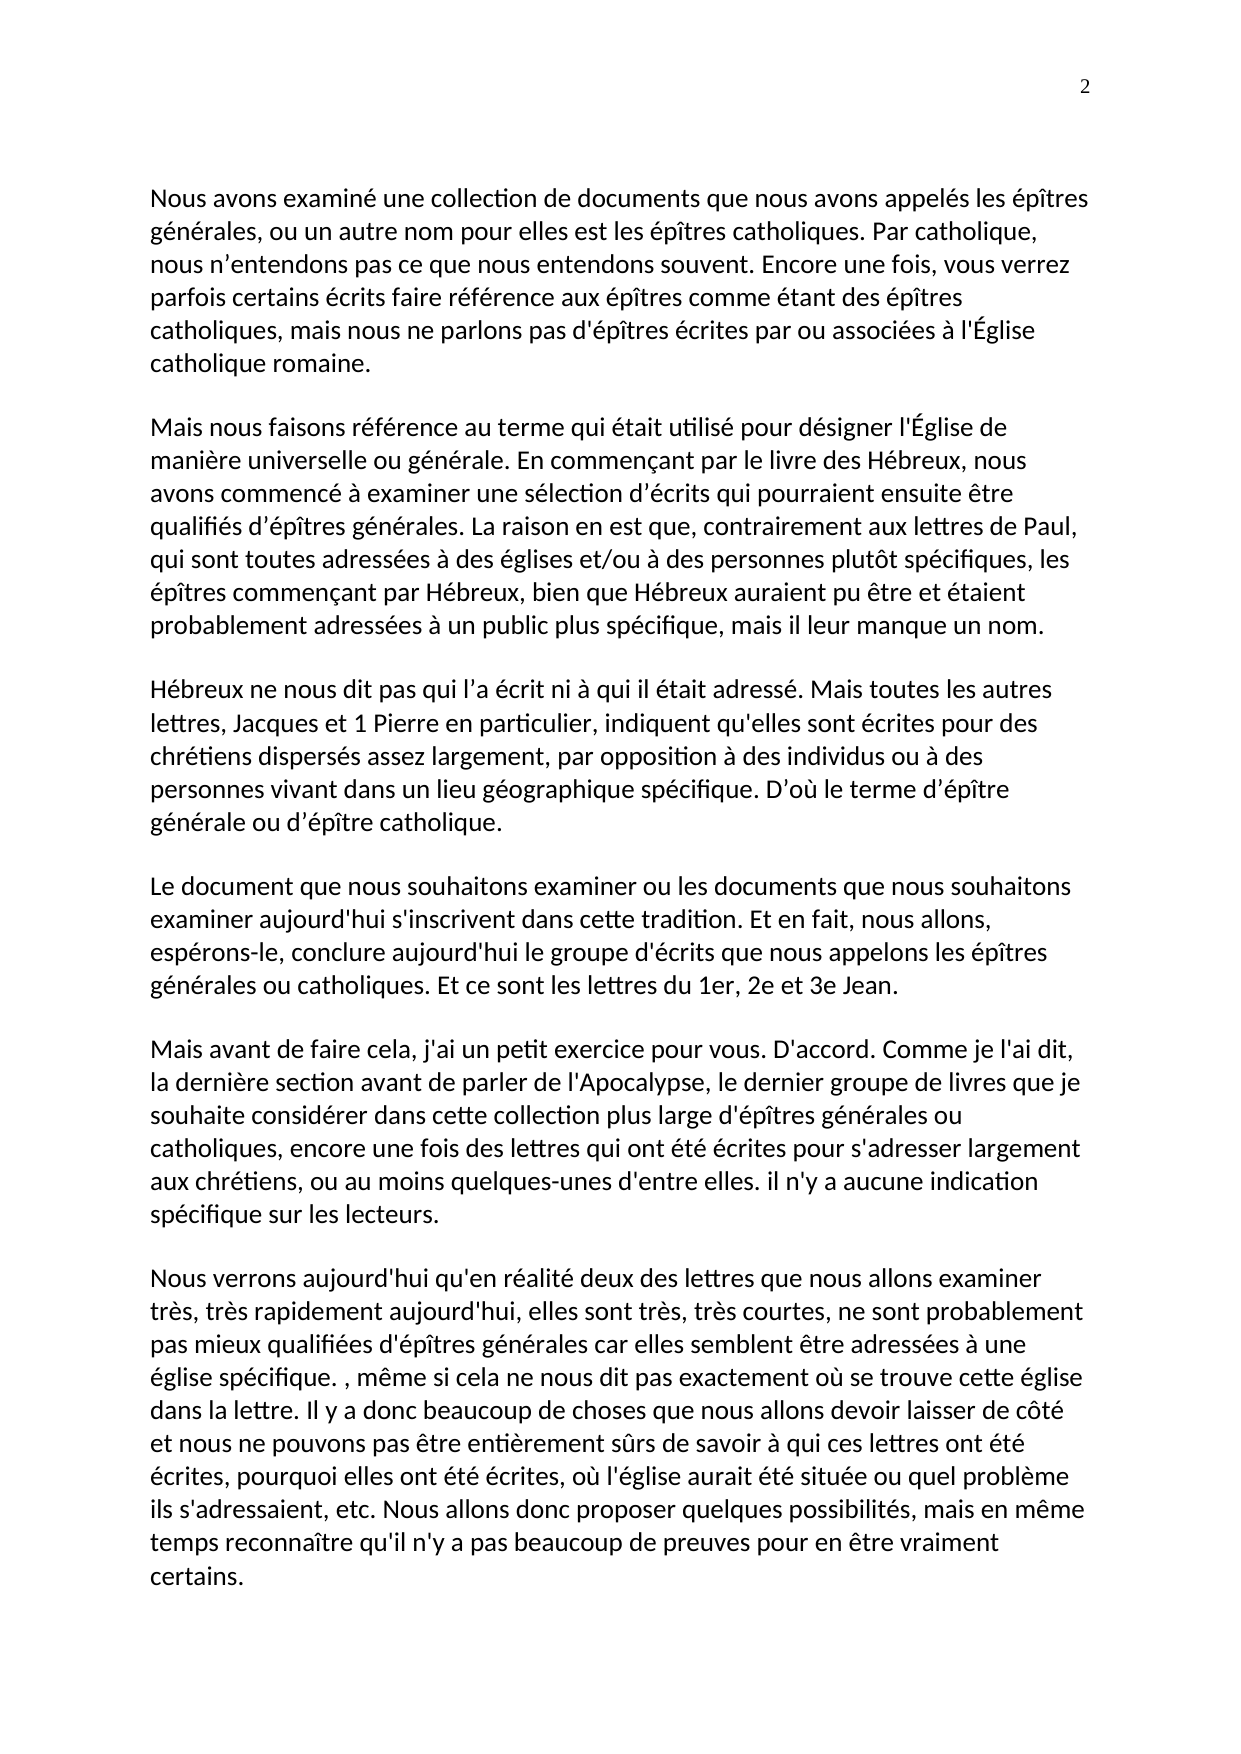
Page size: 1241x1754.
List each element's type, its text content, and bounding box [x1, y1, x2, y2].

text Nous avons examiné une collection de documents que nous avons appelés les épîtres générales, ou un autre nom pour elles est les épîtres catholiques. Par catholique, nous n’entendons pas ce que nous entendons souvent. Encore une fois, vous verrez parfois certains écrits faire référence aux épîtres comme étant des épîtres catholiques, mais nous ne parlons pas d'épîtres écrites par ou associées à l'Église catholique romaine. [150, 181, 1090, 379]
text Hébreux ne nous dit pas qui l’a écrit ni à qui il était adressé. Mais toutes les autres lettres, Jacques et 1 Pierre en particulier, indiquent qu'elles sont écrites pour des chrétiens dispersés assez largement, par opposition à des individus ou à des personnes vivant dans un lieu géographique spécifique. D’où le terme d’épître générale ou d’épître catholique. [150, 673, 1090, 838]
text Le document que nous souhaitons examiner ou les documents que nous souhaitons examiner aujourd'hui s'inscrivent dans cette tradition. Et en fait, nous allons, espérons-le, conclure aujourd'hui le groupe d'écrits que nous appelons les épîtres générales ou catholiques. Et ce sont les lettres du 1er, 2e et 3e Jean. [150, 869, 1090, 1001]
text Nous verrons aujourd'hui qu'en réalité deux des lettres que nous allons examiner très, très rapidement aujourd'hui, elles sont très, très courtes, ne sont probablement pas mieux qualifiées d'épîtres générales car elles semblent être adressées à une église spécifique. , même si cela ne nous dit pas exactement où se trouve cette église dans la lettre. Il y a donc beaucoup de choses que nous allons devoir laisser de côté et nous ne pouvons pas être entièrement sûrs de savoir à qui ces lettres ont été écrites, pourquoi elles ont été écrites, où l'église aurait été située ou quel problème ils s'adressaient, etc. Nous allons donc proposer quelques possibilités, mais en même temps reconnaître qu'il n'y a pas beaucoup de preuves pour en être vraiment certains. [150, 1261, 1090, 1592]
text Mais avant de faire cela, j'ai un petit exercice pour vous. D'accord. Comme je l'ai dit, la dernière section avant de parler de l'Apocalypse, le dernier groupe de livres que je souhaite considérer dans cette collection plus large d'épîtres générales ou catholiques, encore une fois des lettres qui ont été écrites pour s'adresser largement aux chrétiens, ou au moins quelques-unes d'entre elles. il n'y a aucune indication spécifique sur les lecteurs. [150, 1032, 1090, 1230]
text Mais nous faisons référence au terme qui était utilisé pour désigner l'Église de manière universelle ou générale. En commençant par le livre des Hébreux, nous avons commencé à examiner une sélection d’écrits qui pourraient ensuite être qualifiés d’épîtres générales. La raison en est que, contrairement aux lettres de Paul, qui sont toutes adressées à des églises et/ou à des personnes plutôt spécifiques, les épîtres commençant par Hébreux, bien que Hébreux auraient pu être et étaient probablement adressées à un public plus spécifique, mais il leur manque un nom. [150, 410, 1090, 642]
